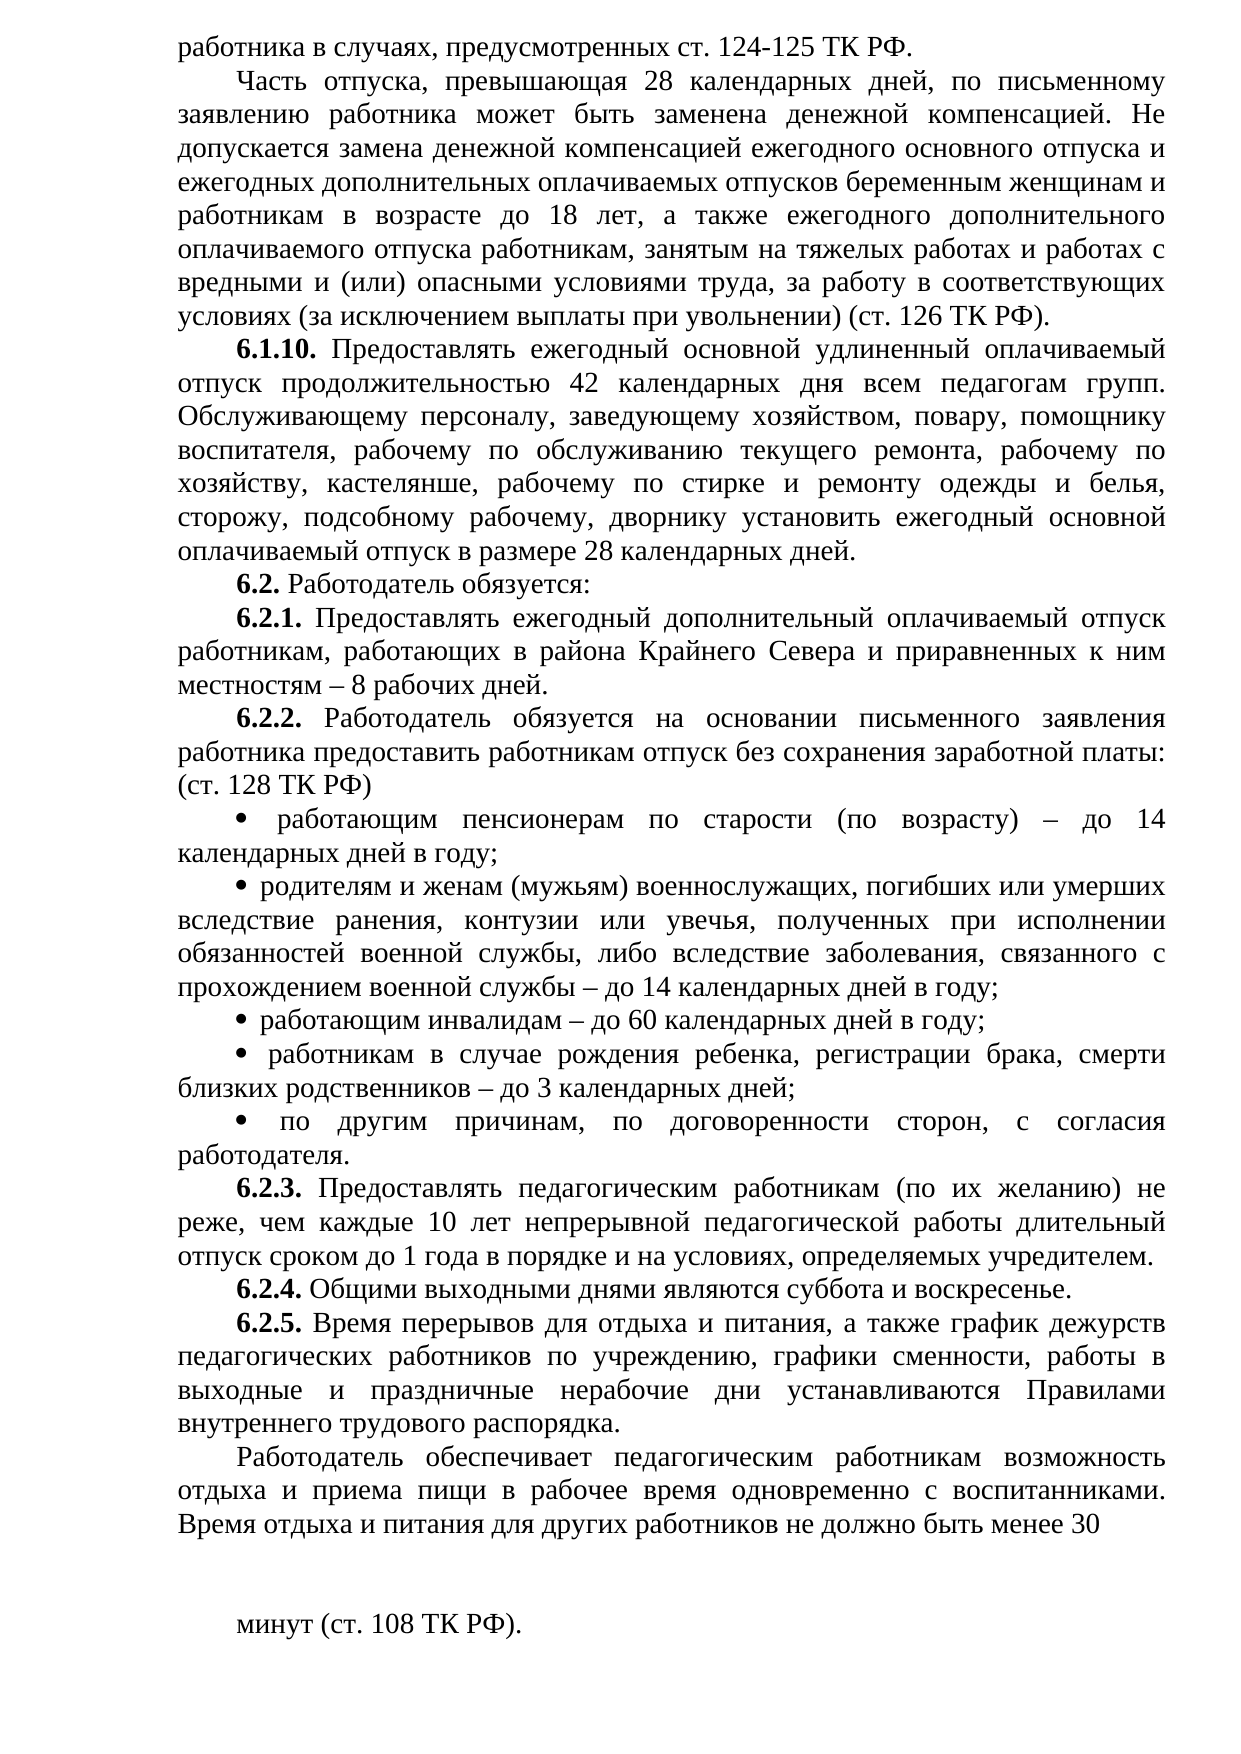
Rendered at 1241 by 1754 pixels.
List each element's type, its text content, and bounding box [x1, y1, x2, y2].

text Работодатель обеспечивает педагогическим работникам возможность отдыха и приема пищи в рабочее время одновременно с воспитанниками. Время отдыха и питания для других работников не должно быть менее 30 [177, 1439, 1167, 1539]
text 6.1.10. Предоставлять ежегодный основной удлиненный оплачиваемый отпуск продолжительностью 42 календарных дня всем педагогам групп. Обслуживающему персоналу, заведующему хозяйством, повару, помощнику воспитателя, рабочему по обслуживанию текущего ремонта, рабочему по хозяйству, кастелянше, рабочему по стирке и ремонту одежды и белья, сторожу, подсобному рабочему, дворнику установить ежегодный основной оплачиваемый отпуск в размере 28 календарных дней. [177, 331, 1167, 566]
text 6.2. Работодатель обязуется: [177, 566, 1167, 600]
text 6.2.1. Предоставлять ежегодный дополнительный оплачиваемый отпуск работникам, работающих в района Крайнего Севера и приравненных к ним местностям – 8 рабочих дней. [177, 600, 1167, 700]
list родителям и женам (мужьям) военнослужащих, погибших или умерших вследствие ранения, контузии или увечья, полученных при исполнении обязанностей военной службы, либо вследствие заболевания, связанного с прохождением военной службы – до 14 календарных дней в году; [177, 868, 1167, 1002]
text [177, 29, 1167, 63]
list работающим инвалидам – до 60 календарных дней в году; [177, 1002, 1167, 1036]
list по другим причинам, по договоренности сторон, с согласия работодателя. [177, 1103, 1167, 1171]
text 6.2.2. Работодатель обязуется на основании письменного заявления работника предоставить работникам отпуск без сохранения заработной платы: (ст. 128 ТК РФ) [177, 700, 1167, 801]
list работникам в случае рождения ребенка, регистрации брака, смерти близких родственников – до 3 календарных дней; [177, 1036, 1167, 1103]
text 6.2.5. Время перерывов для отдыха и питания, а также график дежурств педагогических работников по учреждению, графики сменности, работы в выходные и праздничные нерабочие дни устанавливаются Правилами внутреннего трудового распорядка. [177, 1305, 1167, 1439]
text минут (ст. 108 ТК РФ). [177, 1607, 1167, 1640]
text 6.2.3. Предоставлять педагогическим работникам (по их желанию) не реже, чем каждые 10 лет непрерывной педагогической работы длительный отпуск сроком до 1 года в порядке и на условиях, определяемых учредителем. [177, 1171, 1167, 1271]
text Часть отпуска, превышающая 28 календарных дней, по письменному заявлению работника может быть заменена денежной компенсацией. Не допускается замена денежной компенсацией ежегодного основного отпуска и ежегодных дополнительных оплачиваемых отпусков беременным женщинам и работникам в возрасте до 18 лет, а также ежегодного дополнительного оплачиваемого отпуска работникам, занятым на тяжелых работах и работах с вредными и (или) опасными условиями труда, за работу в соответствующих условиях (за исключением выплаты при увольнении) (ст. 126 ТК РФ). [177, 63, 1167, 331]
list работающим пенсионерам по старости (по возрасту) – до 14 календарных дней в году; [177, 801, 1167, 868]
text 6.2.4. Общими выходными днями являются суббота и воскресенье. [177, 1271, 1167, 1305]
